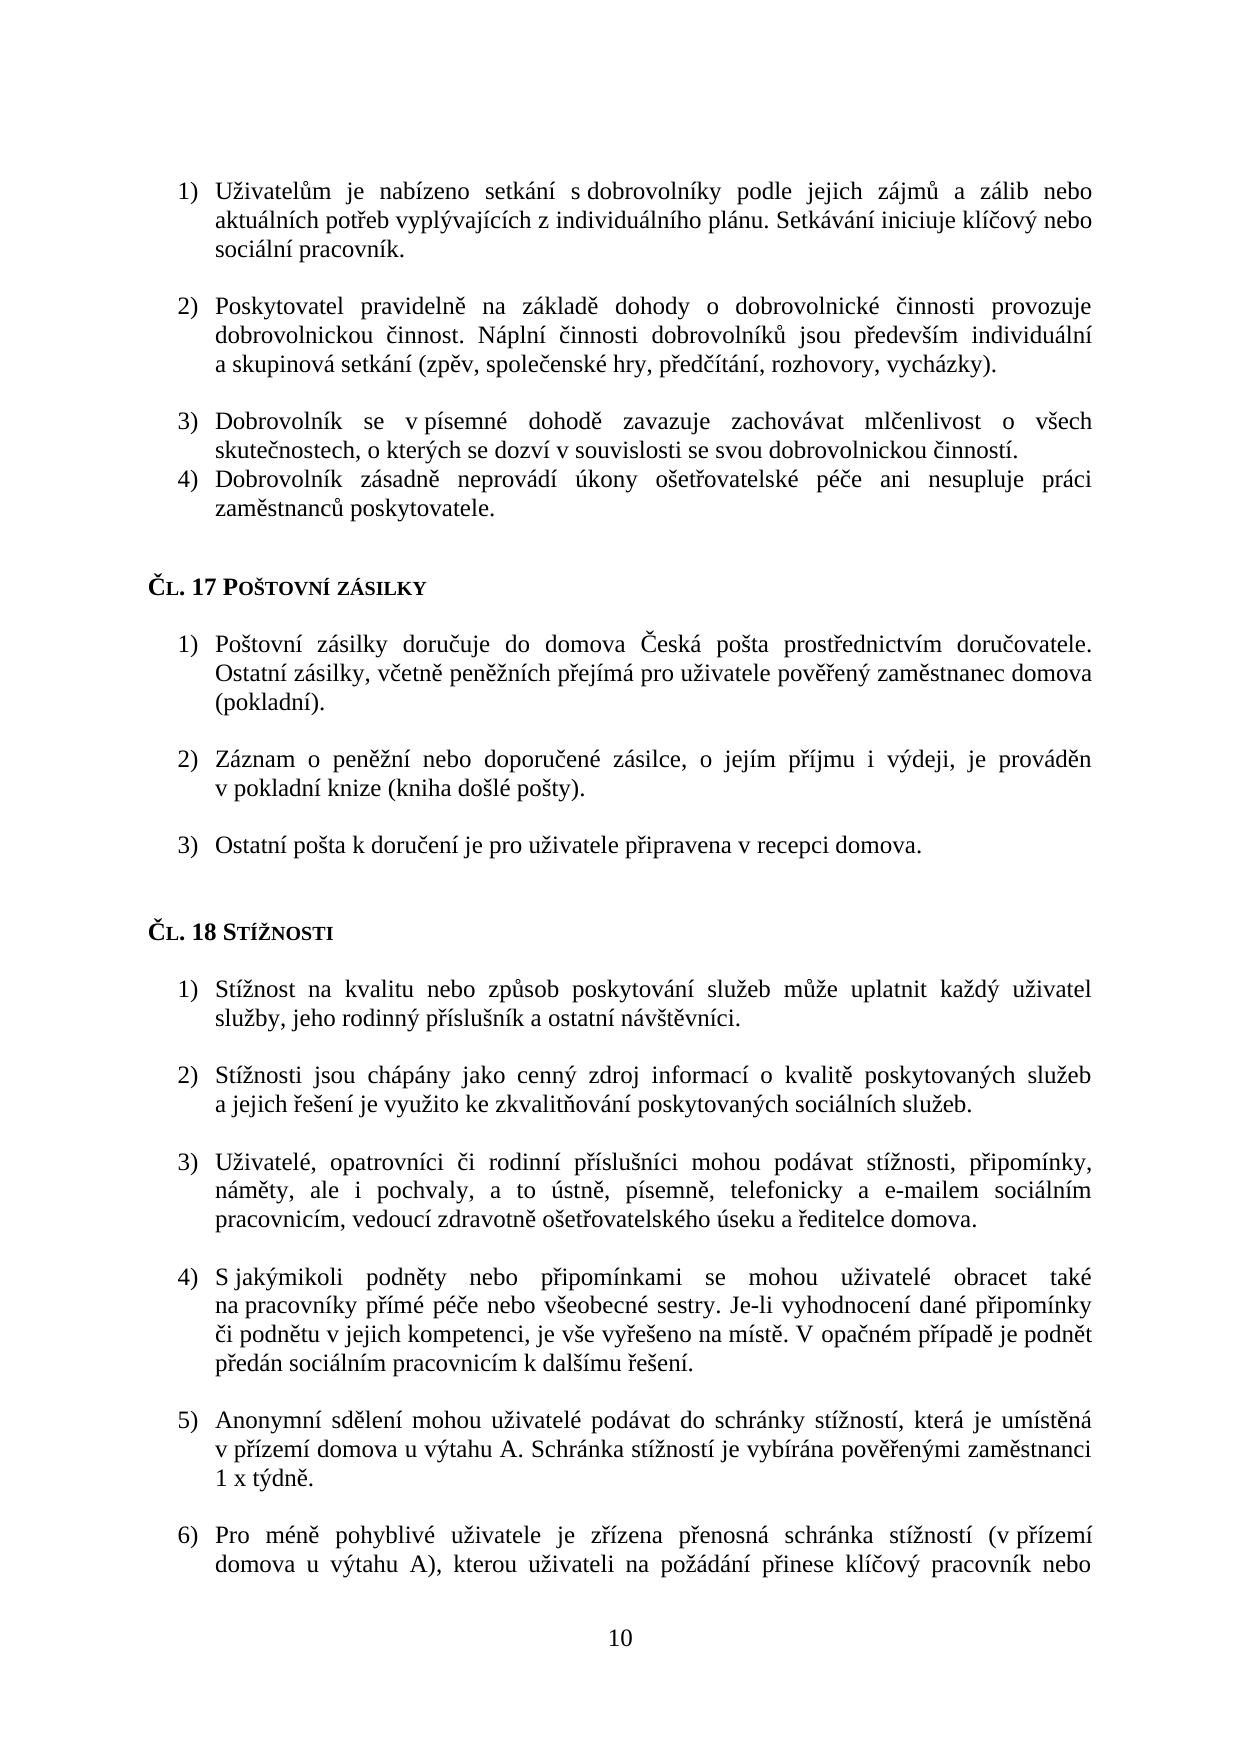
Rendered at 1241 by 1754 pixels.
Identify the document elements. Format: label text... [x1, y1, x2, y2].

list Stížnost na kvalitu nebo způsob poskytování služeb může uplatnit každý uživatel služby, jeho rodinný příslušník a ostatní návštěvníci. [177, 974, 1093, 1032]
list Ostatní pošta k doručení je pro uživatele připravena v recepci domova. [177, 830, 1093, 859]
list Uživatelé, opatrovníci či rodinní příslušníci mohou podávat stížnosti, připomínky, náměty, ale i pochvaly, a to ústně, písemně, telefonicky a e-mailem sociálním pracovnicím, vedoucí zdravotně ošetřovatelského úseku a ředitelce domova. [177, 1147, 1093, 1233]
list Dobrovolník se v písemné dohodě zavazuje zachovávat mlčenlivost o všech skutečnostech, o kterých se dozví v souvislosti se svou dobrovolnickou činností. [177, 406, 1093, 464]
text Čl. 17 Poštovní zásilky [148, 572, 1093, 600]
list Poskytovatel pravidelně na základě dohody o dobrovolnické činnosti provozuje dobrovolnickou činnost. Náplní činnosti dobrovolníků jsou především individuální a skupinová setkání (zpěv, společenské hry, předčítání, rozhovory, vycházky). [177, 291, 1093, 378]
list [177, 1520, 1093, 1578]
list Stížnosti jsou chápány jako cenný zdroj informací o kvalitě poskytovaných služeb a jejich řešení je využito ke zkvalitňování poskytovaných sociálních služeb. [177, 1060, 1093, 1118]
list Poštovní zásilky doručuje do domova Česká pošta prostřednictvím doručovatele. Ostatní zásilky, včetně peněžních přejímá pro uživatele pověřený zaměstnanec domova (pokladní). [177, 629, 1093, 715]
list Uživatelům je nabízeno setkání s dobrovolníky podle jejich zájmů a zálib nebo aktuálních potřeb vyplývajících z individuálního plánu. Setkávání iniciuje klíčový nebo sociální pracovník. [177, 176, 1093, 263]
list Dobrovolník zásadně neprovádí úkony ošetřovatelské péče ani nesupluje práci zaměstnanců poskytovatele. [177, 464, 1093, 521]
list Anonymní sdělení mohou uživatelé podávat do schránky stížností, která je umístěná v přízemí domova u výtahu A. Schránka stížností je vybírána pověřenými zaměstnanci 1 x týdně. [177, 1405, 1093, 1492]
text Čl. 18 Stížnosti [148, 917, 1093, 945]
list Záznam o peněžní nebo doporučené zásilce, o jejím příjmu i výdeji, je prováděn v pokladní knize (kniha došlé pošty). [177, 744, 1093, 802]
list S jakýmikoli podněty nebo připomínkami se mohou uživatelé obracet také na pracovníky přímé péče nebo všeobecné sestry. Je-li vyhodnocení dané připomínky či podnětu v jejich kompetenci, je vše vyřešeno na místě. V opačném případě je podnět předán sociálním pracovnicím k dalšímu řešení. [177, 1262, 1093, 1377]
